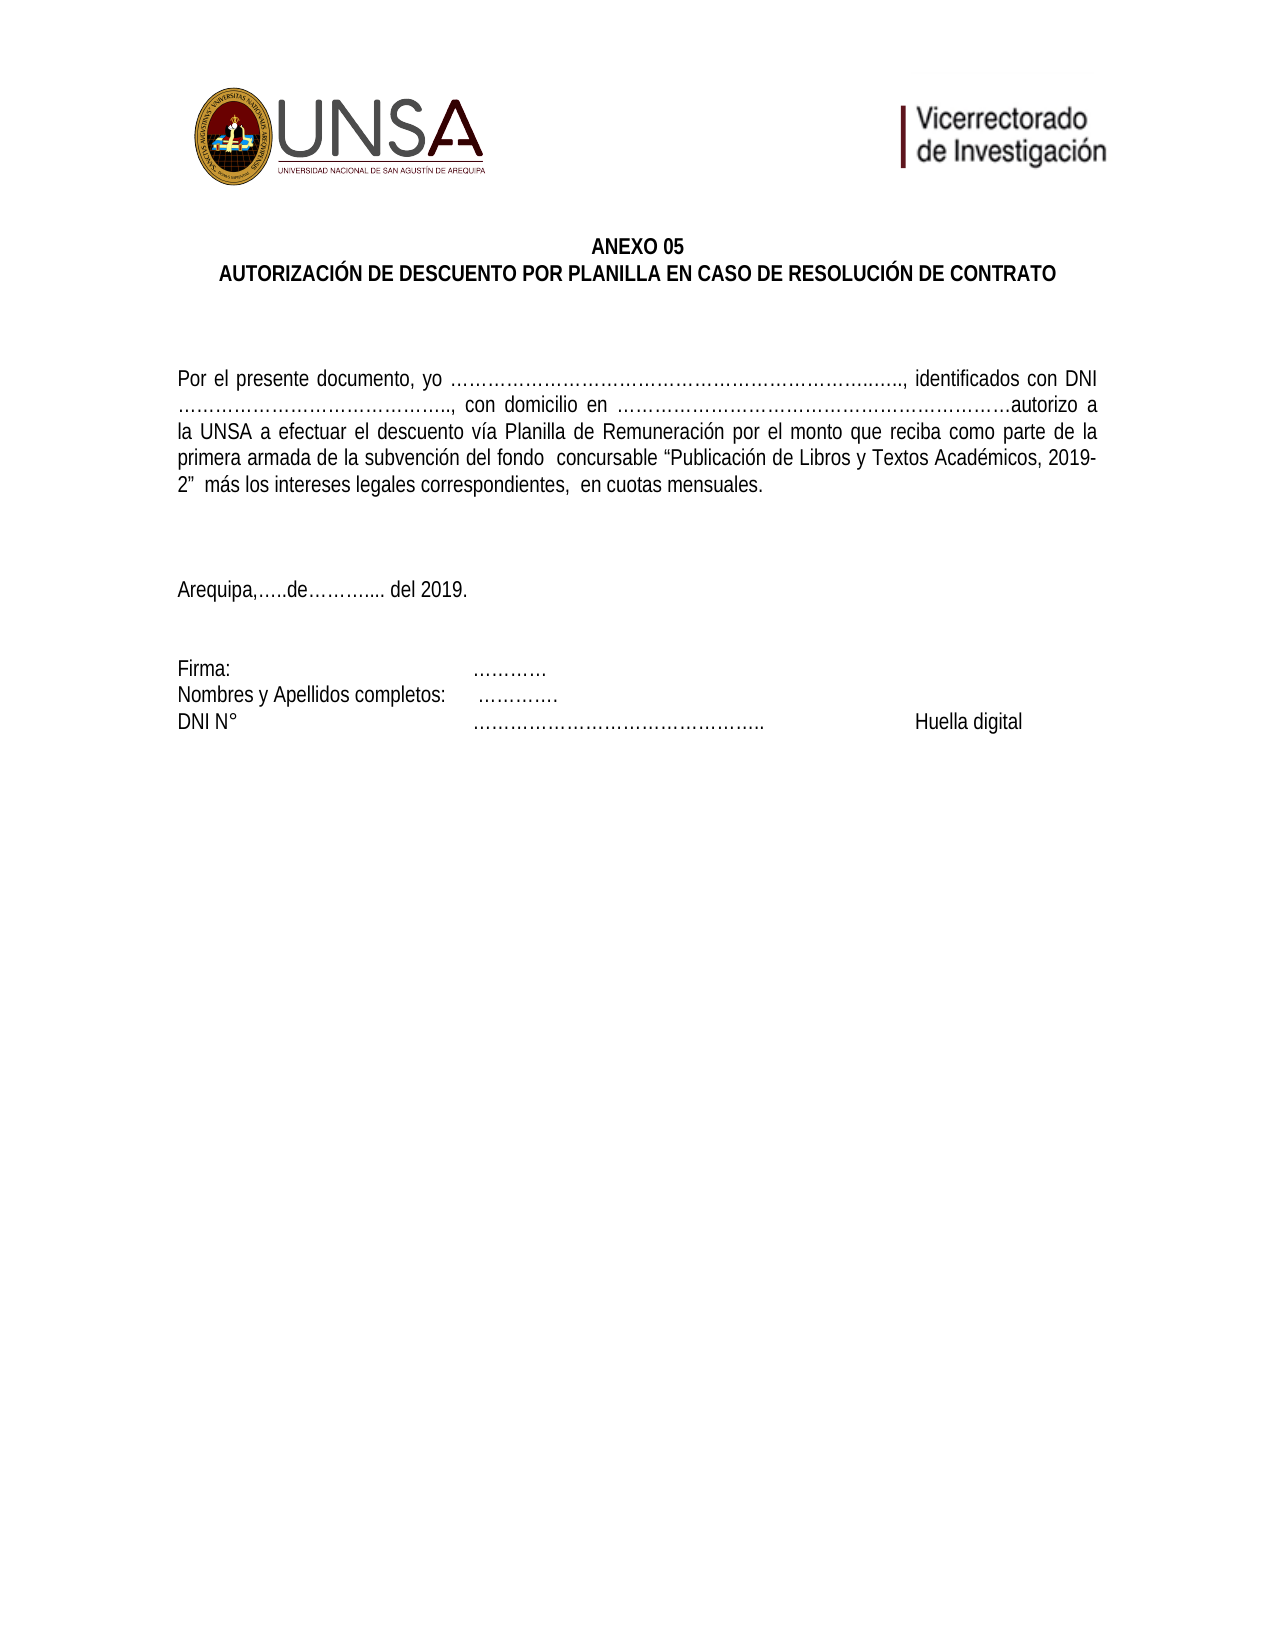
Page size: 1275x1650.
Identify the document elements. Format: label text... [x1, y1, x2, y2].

text AUTORIZACIÓN DE DESCUENTO POR PLANILLA EN CASO DE RESOLUCIÓN DE CONTRATO [177, 260, 1098, 286]
text Por el presente documento, yo …………………………………………………………..….., identificados con DNI …………………………………….., con domicilio en ………………………………………………………autorizo a la UNSA a efectuar el descuento vía Planilla de Remuneración por el monto que reciba como parte de la primera armada de la subvención del fondo concursable “Publicación de Libros y Textos Académicos, 2019-2” más los intereses legales correspondientes, en cuotas mensuales. [177, 365, 1098, 497]
picture [192, 86, 492, 189]
text ANEXO 05 [177, 233, 1098, 260]
text Arequipa,…..de……….... del 2019. [177, 576, 1098, 602]
text DNI N° ……………………………………….. Huella digital [177, 708, 1098, 734]
text Firma: ………… [177, 655, 1098, 681]
text Nombres y Apellidos completos: …………. [177, 681, 1098, 708]
picture [910, 72, 1127, 194]
